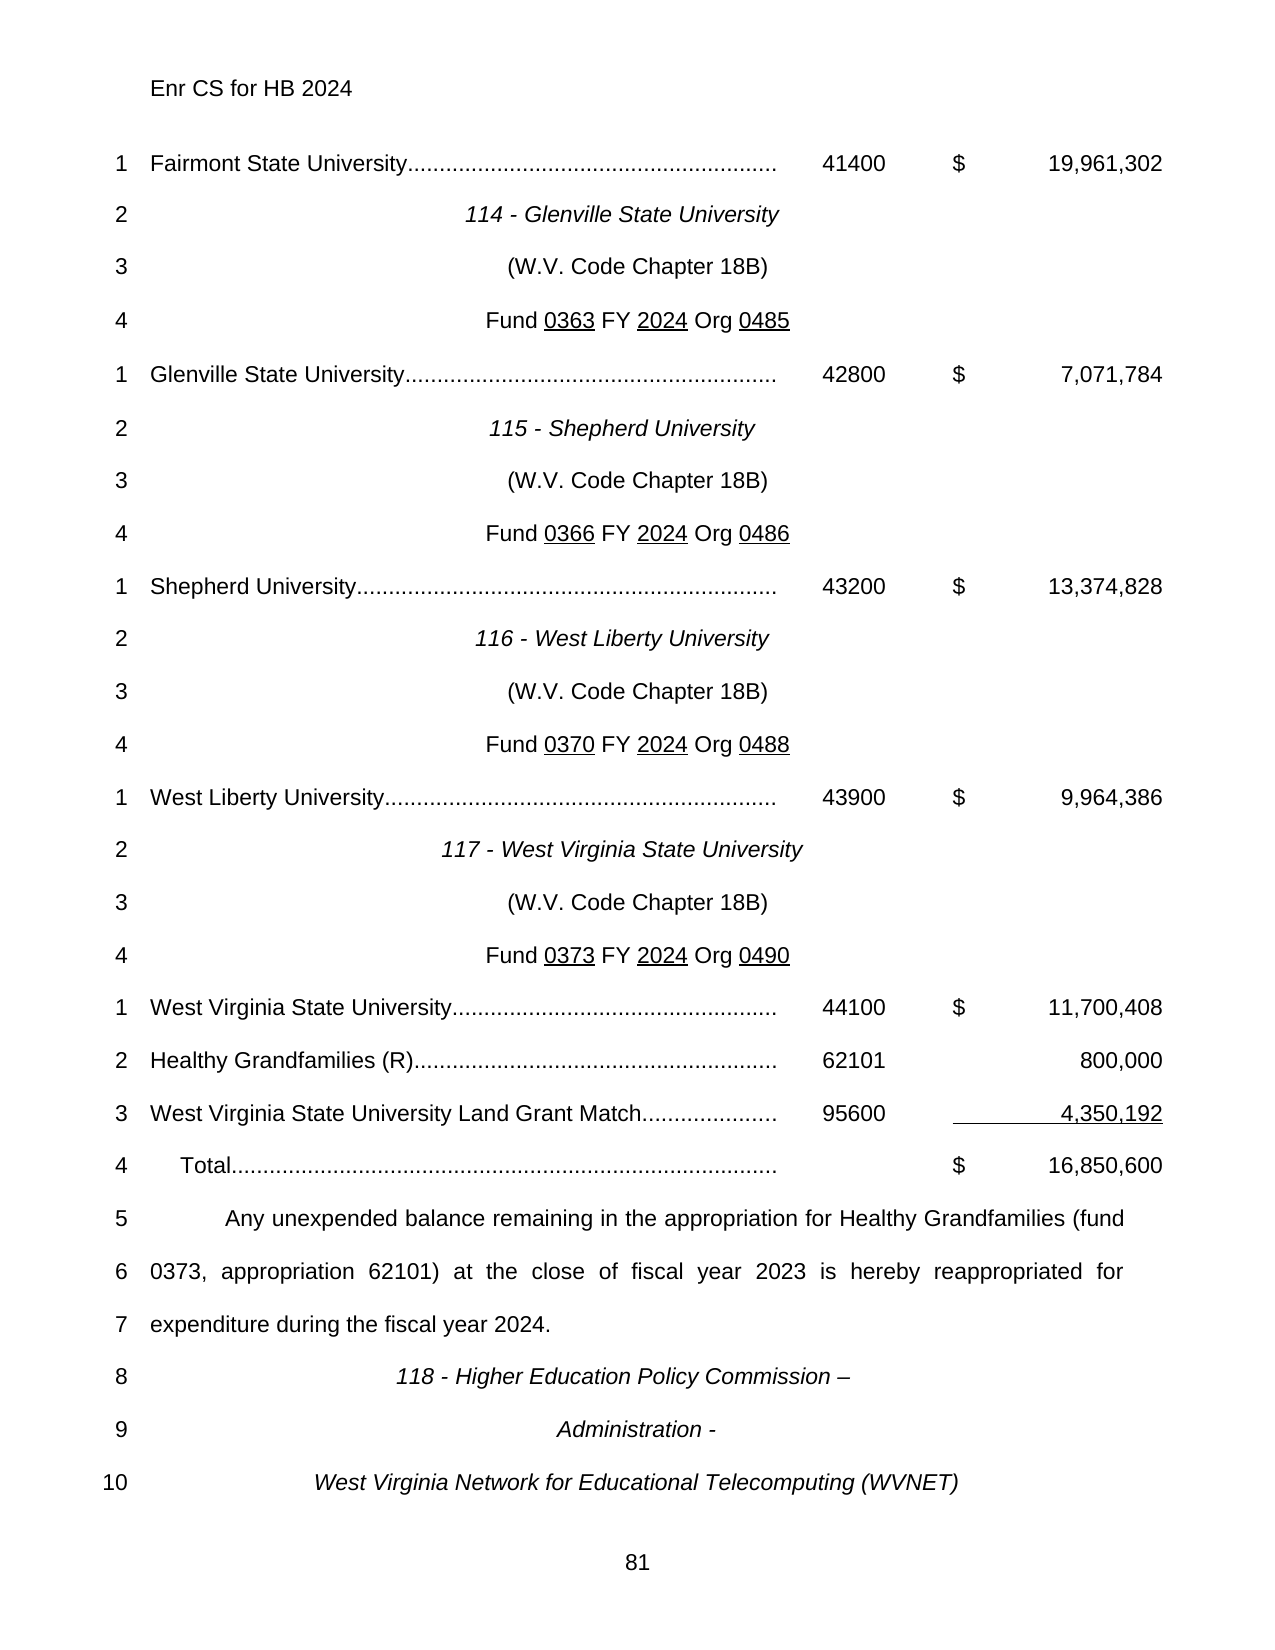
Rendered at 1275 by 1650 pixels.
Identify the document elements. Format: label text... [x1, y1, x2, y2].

text Fund 0366 FY 2024 Org 0486 [150, 520, 1125, 546]
list West Liberty University [150, 625, 1125, 652]
text West Virginia State University Land Grant Match 95600 4,350,192 [150, 1100, 1125, 1126]
text Fund 0370 FY 2024 Org 0488 [150, 731, 1125, 757]
text (W.V. Code Chapter 18B) [150, 467, 1125, 494]
list Glenville State University [150, 201, 1125, 228]
list West Virginia State University [150, 836, 1125, 863]
text (W.V. Code Chapter 18B) [150, 678, 1125, 704]
text Fairmont State University 41400 $ 19,961,302 [150, 150, 1125, 176]
text Healthy Grandfamilies (R) 62101 800,000 [150, 1047, 1125, 1073]
text Administration - [150, 1416, 1125, 1442]
text Fund 0363 FY 2024 Org 0485 [150, 307, 1125, 333]
text West Virginia State University 44100 $ 11,700,408 [150, 994, 1125, 1021]
text (W.V. Code Chapter 18B) [150, 889, 1125, 915]
text Total $ 16,850,600 [150, 1152, 1125, 1179]
text West Liberty University 43900 $ 9,964,386 [150, 783, 1125, 810]
text West Virginia Network for Educational Telecomputing (WVNET) [150, 1469, 1125, 1495]
text Any unexpended balance remaining in the appropriation for Healthy Grandfamilies (fund 0373, appropriation 62101) at the close of fiscal year 2023 is hereby reappropriated for expenditure during the fiscal year 2024. [150, 1205, 1125, 1337]
list Higher Education Policy Commission – [150, 1363, 1125, 1390]
text (W.V. Code Chapter 18B) [150, 253, 1125, 279]
list Shepherd University [150, 414, 1125, 441]
text Shepherd University 43200 $ 13,374,828 [150, 573, 1125, 599]
text Glenville State University 42800 $ 7,071,784 [150, 361, 1125, 387]
text Fund 0373 FY 2024 Org 0490 [150, 942, 1125, 968]
